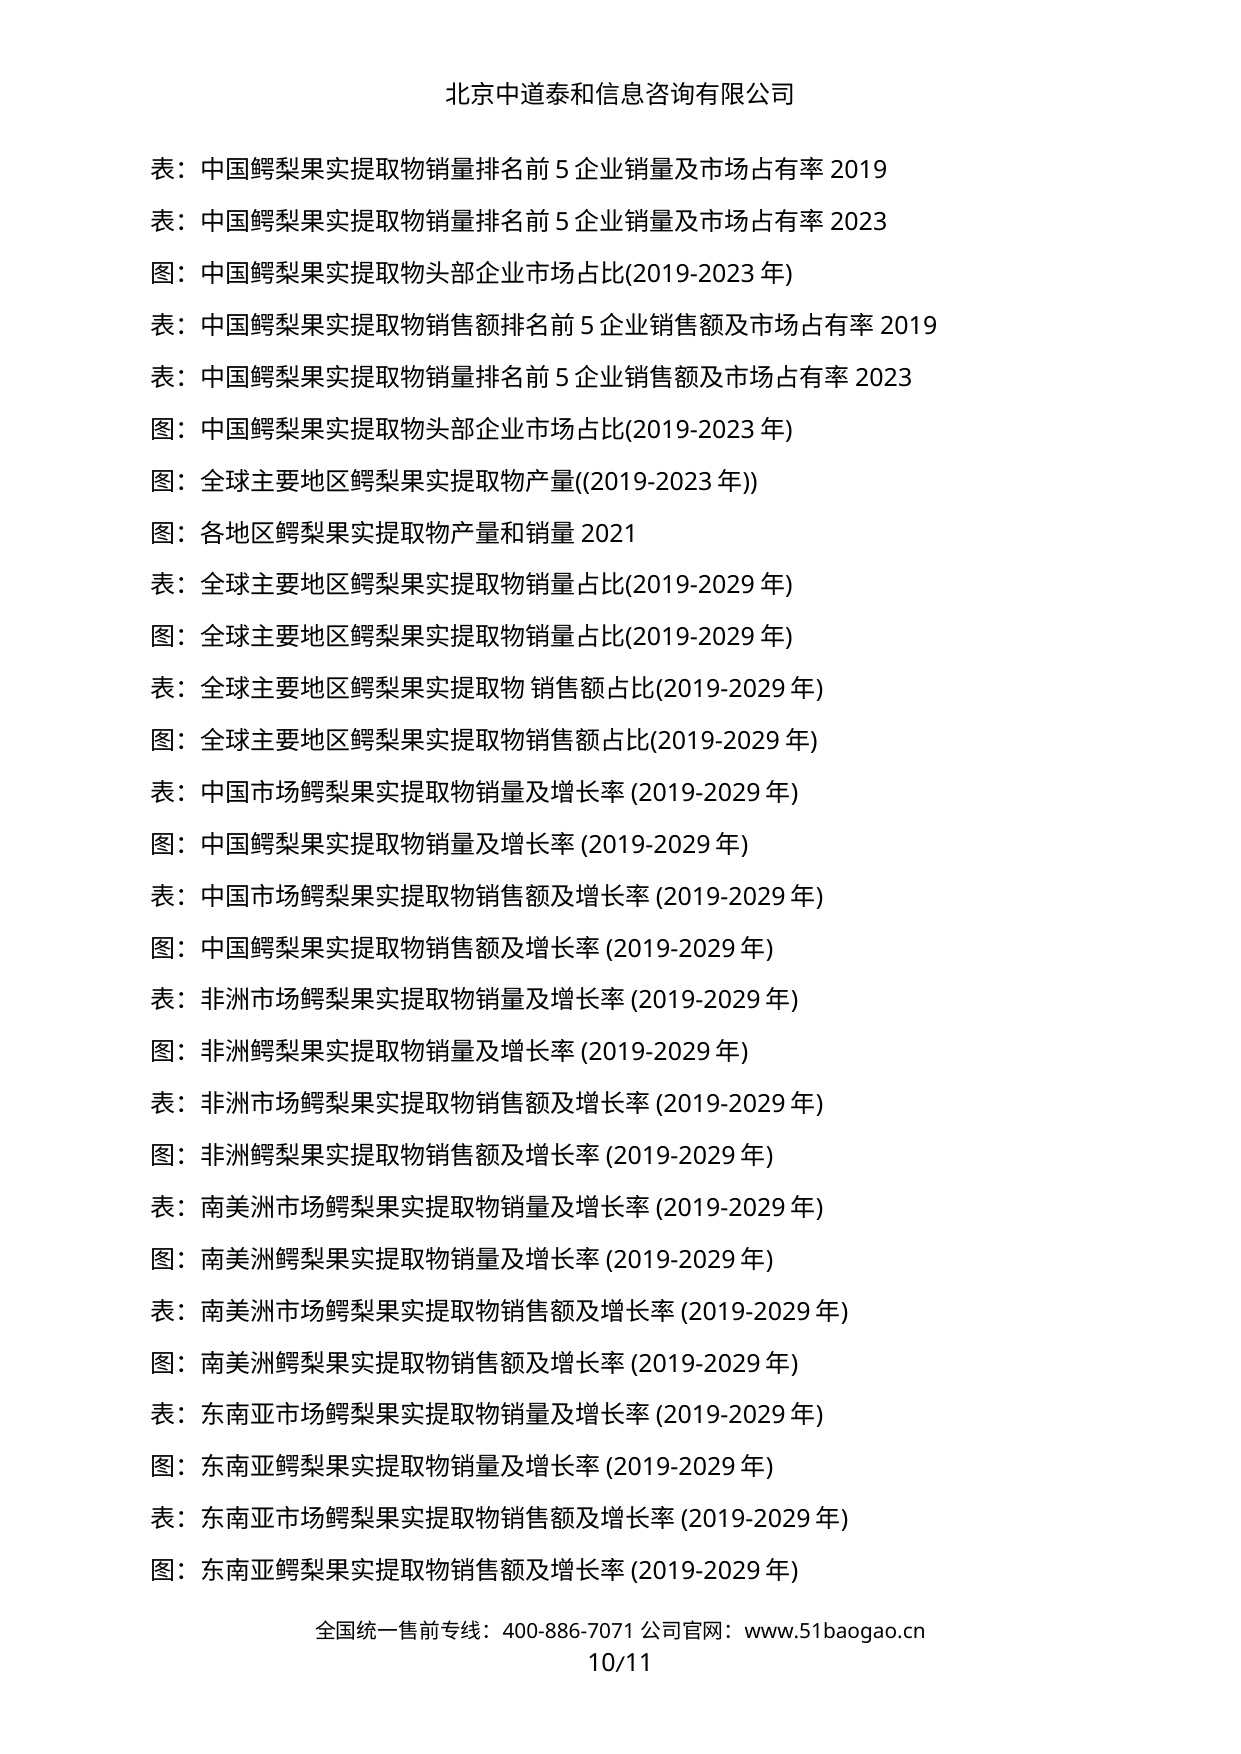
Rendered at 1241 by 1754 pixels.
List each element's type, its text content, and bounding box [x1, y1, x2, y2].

text 图：中国鳄梨果实提取物头部企业市场占比(2019-2023年) [150, 254, 1090, 290]
text 表：全球主要地区鳄梨果实提取物销量占比(2019-2029年) [150, 565, 1090, 601]
text 表：中国鳄梨果实提取物销量排名前5企业销量及市场占有率 2019 [150, 150, 1090, 186]
text 表：中国市场鳄梨果实提取物销量及增长率 (2019-2029年) [150, 772, 1090, 809]
text 图：中国鳄梨果实提取物销售额及增长率 (2019-2029年) [150, 928, 1090, 964]
text 图：全球主要地区鳄梨果实提取物销量占比(2019-2029年) [150, 617, 1090, 653]
text 表：东南亚市场鳄梨果实提取物销量及增长率 (2019-2029年) [150, 1395, 1090, 1431]
text 图：非洲鳄梨果实提取物销量及增长率 (2019-2029年) [150, 1032, 1090, 1068]
text 图：非洲鳄梨果实提取物销售额及增长率 (2019-2029年) [150, 1136, 1090, 1172]
text 图：全球主要地区鳄梨果实提取物销售额占比(2019-2029年) [150, 721, 1090, 757]
text 表：南美洲市场鳄梨果实提取物销售额及增长率 (2019-2029年) [150, 1291, 1090, 1327]
text 图：南美洲鳄梨果实提取物销量及增长率 (2019-2029年) [150, 1239, 1090, 1276]
text 表：中国鳄梨果实提取物销量排名前5企业销量及市场占有率 2023 [150, 202, 1090, 238]
text 图：中国鳄梨果实提取物头部企业市场占比(2019-2023年) [150, 409, 1090, 446]
text 图：全球主要地区鳄梨果实提取物产量((2019-2023年)) [150, 461, 1090, 497]
text 表：南美洲市场鳄梨果实提取物销量及增长率 (2019-2029年) [150, 1187, 1090, 1224]
text 图：中国鳄梨果实提取物销量及增长率 (2019-2029年) [150, 824, 1090, 861]
text 表：中国鳄梨果实提取物销售额排名前5企业销售额及市场占有率 2019 [150, 306, 1090, 342]
text 表：全球主要地区鳄梨果实提取物 销售额占比(2019-2029年) [150, 669, 1090, 705]
text 表：非洲市场鳄梨果实提取物销量及增长率 (2019-2029年) [150, 980, 1090, 1016]
text 表：非洲市场鳄梨果实提取物销售额及增长率 (2019-2029年) [150, 1084, 1090, 1120]
text 表：东南亚市场鳄梨果实提取物销售额及增长率 (2019-2029年) [150, 1499, 1090, 1535]
text 图：各地区鳄梨果实提取物产量和销量 2021 [150, 513, 1090, 549]
text 图：东南亚鳄梨果实提取物销售额及增长率 (2019-2029年) [150, 1551, 1090, 1587]
text 表：中国市场鳄梨果实提取物销售额及增长率 (2019-2029年) [150, 876, 1090, 912]
text 图：南美洲鳄梨果实提取物销售额及增长率 (2019-2029年) [150, 1343, 1090, 1379]
text 图：东南亚鳄梨果实提取物销量及增长率 (2019-2029年) [150, 1447, 1090, 1483]
text 表：中国鳄梨果实提取物销量排名前5企业销售额及市场占有率 2023 [150, 357, 1090, 394]
